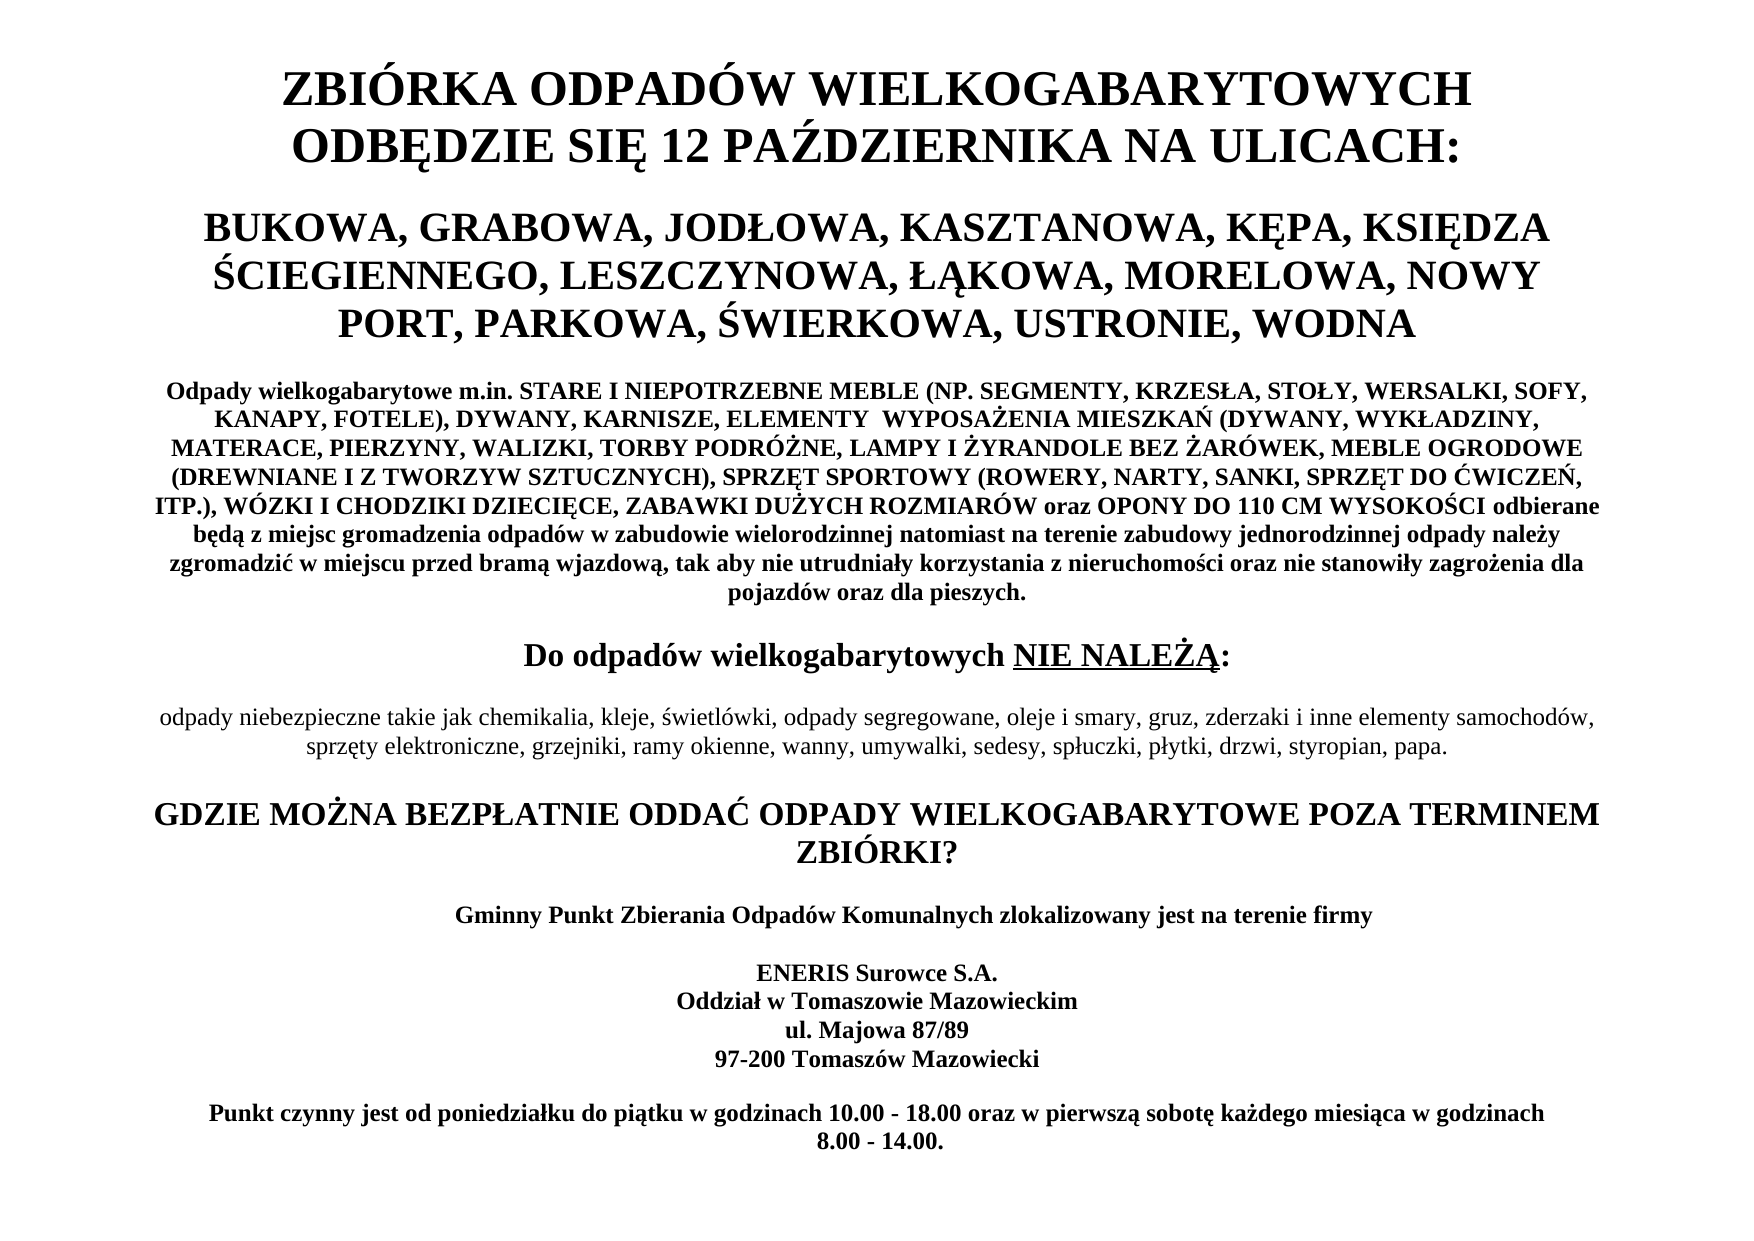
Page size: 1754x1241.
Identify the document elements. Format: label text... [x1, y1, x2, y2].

text Gminny Punkt Zbierania Odpadów Komunalnych zlokalizowany jest na terenie firmy [148, 900, 1606, 928]
text Punkt czynny jest od poniedziałku do piątku w godzinach 10.00 - 18.00 oraz w pierwszą sobotę każdego miesiąca w godzinach 8.00 - 14.00. [148, 1098, 1606, 1155]
text ENERIS Surowce S.A. [148, 958, 1606, 986]
text 97-200 Tomaszów Mazowiecki [148, 1044, 1606, 1073]
text ZBIÓRKA ODPADÓW WIELKOGABARYTOWYCH ODBĘDZIE SIĘ 12 PAŹDZIERNIKA NA ULICACH: [148, 59, 1606, 174]
text odpady niebezpieczne takie jak chemikalia, kleje, świetlówki, odpady segregowane, oleje i smary, gruz, zderzaki i inne elementy samochodów, sprzęty elektroniczne, grzejniki, ramy okienne, wanny, umywalki, sedesy, spłuczki, płytki, drzwi, styropian, papa. [148, 702, 1606, 760]
text Oddział w Tomaszowie Mazowieckim ul. Majowa 87/89 [148, 986, 1606, 1044]
text BUKOWA, GRABOWA, JODŁOWA, KASZTANOWA, KĘPA, KSIĘDZA ŚCIEGIENNEGO, LESZCZYNOWA, ŁĄKOWA, MORELOWA, NOWY PORT, PARKOWA, ŚWIERKOWA, USTRONIE, WODNA [148, 203, 1606, 347]
text Odpady wielkogabarytowe m.in. STARE I NIEPOTRZEBNE MEBLE (NP. SEGMENTY, KRZESŁA, STOŁY, WERSALKI, SOFY, KANAPY, FOTELE), DYWANY, KARNISZE, ELEMENTY WYPOSAŻENIA MIESZKAŃ (DYWANY, WYKŁADZINY, MATERACE, PIERZYNY, WALIZKI, TORBY PODRÓŻNE, LAMPY I ŻYRANDOLE BEZ ŻARÓWEK, MEBLE OGRODOWE (DREWNIANE I Z TWORZYW SZTUCZNYCH), SPRZĘT SPORTOWY (ROWERY, NARTY, SANKI, SPRZĘT DO ĆWICZEŃ, ITP.), WÓZKI I CHODZIKI DZIECIĘCE, ZABAWKI DUŻYCH ROZMIARÓW oraz OPONY DO 110 CM WYSOKOŚCI odbierane będą z miejsc gromadzenia odpadów w zabudowie wielorodzinnej natomiast na terenie zabudowy jednorodzinnej odpady należy zgromadzić w miejscu przed bramą wjazdową, tak aby nie utrudniały korzystania z nieruchomości oraz nie stanowiły zagrożenia dla pojazdów oraz dla pieszych. [148, 376, 1606, 606]
text Do odpadów wielkogabarytowych NIE NALEŻĄ: [148, 635, 1606, 673]
text GDZIE MOŻNA BEZPŁATNIE ODDAĆ ODPADY WIELKOGABARYTOWE POZA TERMINEM ZBIÓRKI? [148, 794, 1606, 871]
